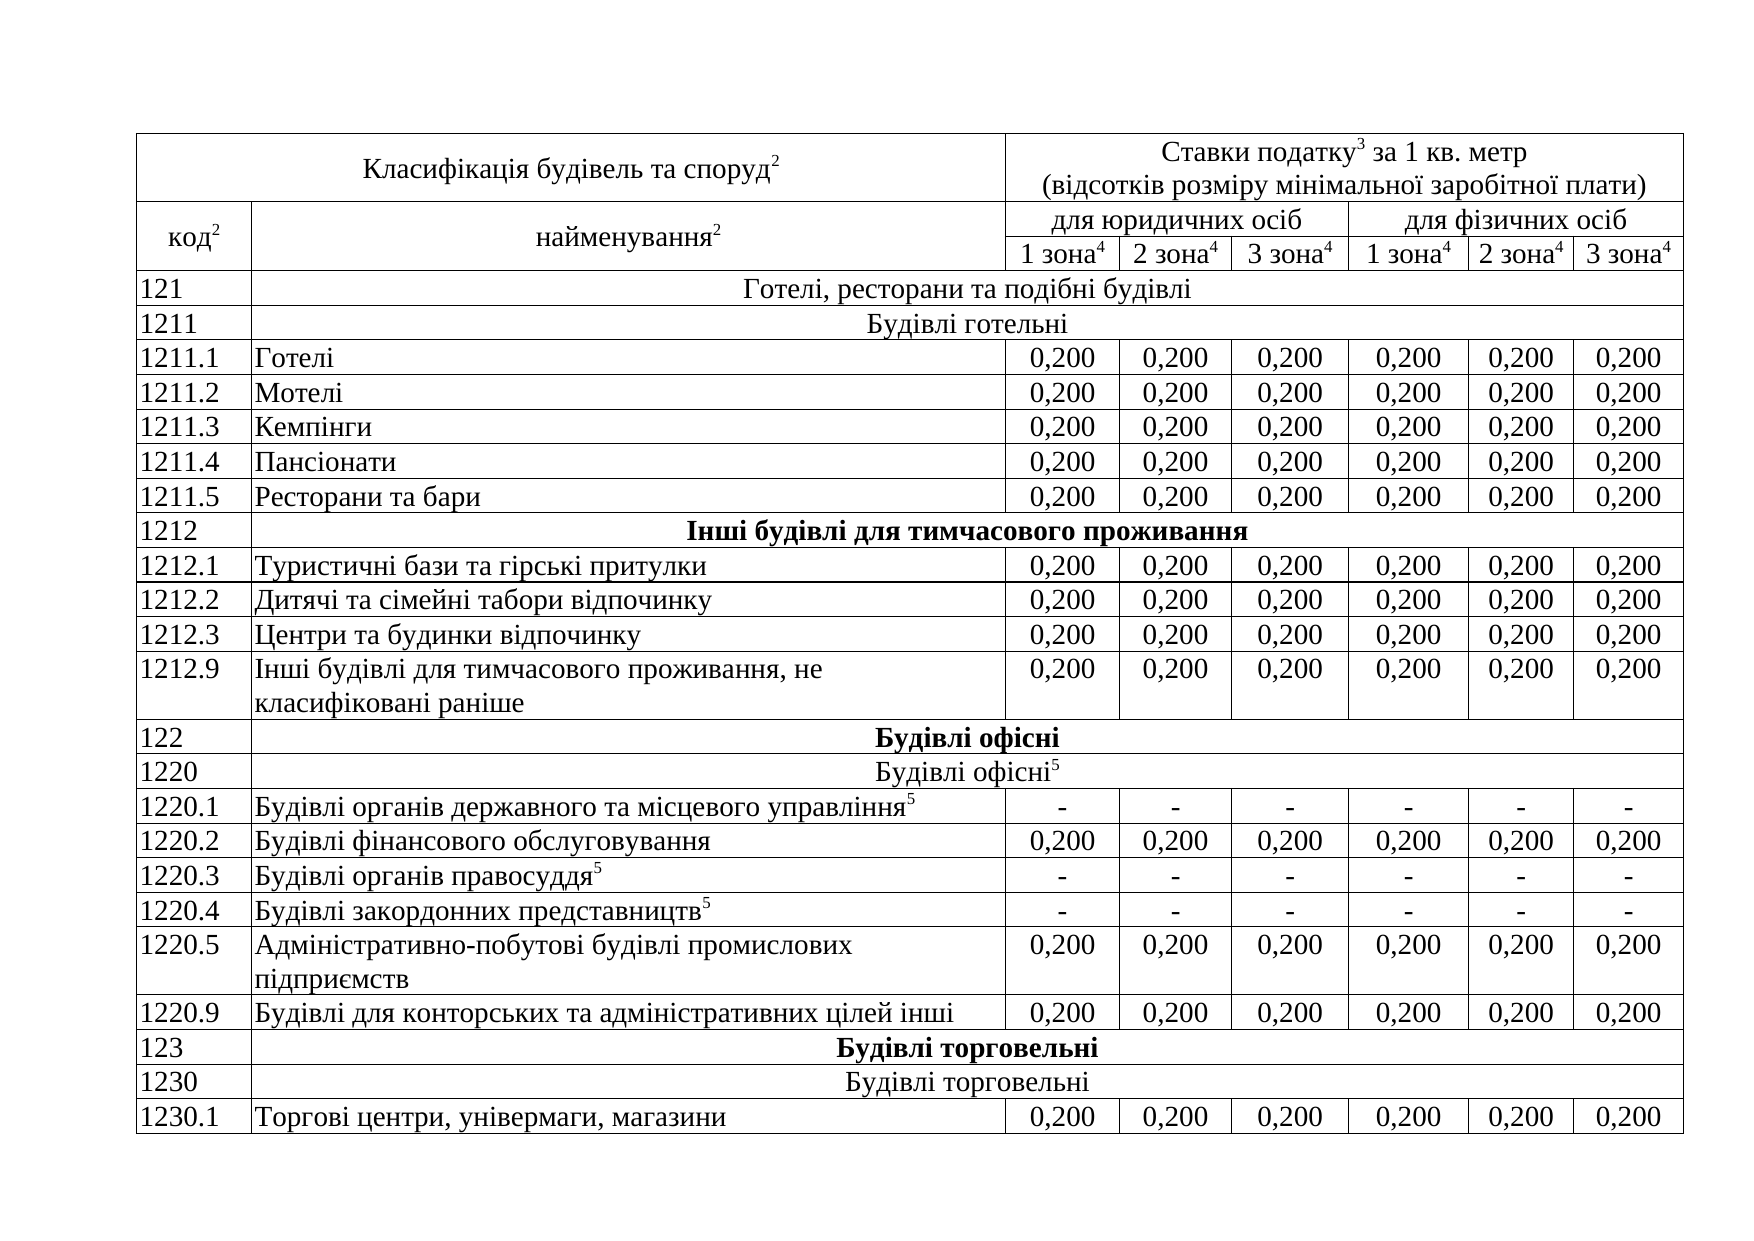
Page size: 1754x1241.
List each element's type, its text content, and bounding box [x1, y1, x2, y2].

table_cell 1220.5 [137, 927, 251, 994]
table_cell 0,200 [1120, 617, 1231, 651]
table_cell 0,200 [1006, 995, 1119, 1029]
table_cell 0,200 [1574, 375, 1683, 408]
table_cell 0,200 [1232, 824, 1348, 857]
table_cell 1211.2 [137, 375, 251, 408]
table_cell 121 [137, 271, 251, 305]
table_cell 1220.2 [137, 824, 251, 857]
table_cell 0,200 [1469, 340, 1573, 374]
table_cell 1230 [137, 1065, 251, 1098]
table_cell Будівлі офісні5 [252, 754, 1683, 788]
table_cell 1212 [137, 513, 251, 547]
table_cell 0,200 [1469, 617, 1573, 651]
table_cell 0,200 [1574, 927, 1683, 994]
table_cell 0,200 [1120, 1099, 1231, 1133]
table_cell 0,200 [1469, 583, 1573, 616]
table_cell 0,200 [1006, 652, 1119, 719]
table_cell 0,200 [1349, 479, 1468, 512]
table_cell 1220.1 [137, 789, 251, 822]
table_cell Будівлі офісні [252, 720, 1683, 753]
table_cell Будівлі торговельні [252, 1065, 1683, 1098]
table_cell 0,200 [1232, 617, 1348, 651]
table_cell 1 зона4 [1349, 237, 1468, 270]
table_cell 0,200 [1469, 375, 1573, 408]
table_cell 0,200 [1232, 444, 1348, 478]
table_cell Будівлі готельні [252, 306, 1683, 339]
table_cell 0,200 [1232, 583, 1348, 616]
table_cell - [1349, 789, 1468, 822]
table_cell 0,200 [1232, 995, 1348, 1029]
table_cell 0,200 [1232, 479, 1348, 512]
table_cell 0,200 [1469, 1099, 1573, 1133]
table_cell 0,200 [1120, 444, 1231, 478]
table_cell 1230.1 [137, 1099, 251, 1133]
table_cell Адміністративно-побутові будівлі промислових підприємств [252, 927, 1005, 994]
table_cell 0,200 [1006, 548, 1119, 581]
table_cell для юридичних осіб [1006, 202, 1348, 236]
table_cell 0,200 [1120, 995, 1231, 1029]
table_cell 0,200 [1232, 652, 1348, 719]
table_cell - [1469, 858, 1573, 892]
table_cell - [1006, 789, 1119, 822]
table_cell 1212.1 [137, 548, 251, 581]
table_cell 0,200 [1469, 927, 1573, 994]
table_cell - [1232, 789, 1348, 822]
table_cell Інші будівлі для тимчасового проживання [252, 513, 1683, 547]
table_cell 0,200 [1574, 548, 1683, 581]
table_cell Будівлі фінансового обслуговування [252, 824, 1005, 857]
table_cell 0,200 [1006, 583, 1119, 616]
table_cell 122 [137, 720, 251, 753]
table_cell 0,200 [1574, 617, 1683, 651]
table_cell 0,200 [1349, 375, 1468, 408]
table_cell Готелі [252, 340, 1005, 374]
table_cell 0,200 [1469, 444, 1573, 478]
table_cell 1220.9 [137, 995, 251, 1029]
table_cell 0,200 [1574, 824, 1683, 857]
table_cell 0,200 [1232, 340, 1348, 374]
table_cell 0,200 [1574, 410, 1683, 443]
table_cell 0,200 [1120, 375, 1231, 408]
table_cell 0,200 [1120, 652, 1231, 719]
table_cell Туристичні бази та гірські притулки [252, 548, 1005, 581]
table_cell 0,200 [1469, 652, 1573, 719]
table_cell 0,200 [1574, 1099, 1683, 1133]
table_cell для фізичних осіб [1349, 202, 1683, 236]
table_cell 0,200 [1120, 479, 1231, 512]
table_cell 0,200 [1574, 340, 1683, 374]
table_cell 0,200 [1349, 410, 1468, 443]
table_cell 3 зона4 [1232, 237, 1348, 270]
table_cell 0,200 [1469, 995, 1573, 1029]
table_cell - [1574, 789, 1683, 822]
table_cell 1212.2 [137, 583, 251, 616]
table_cell найменування2 [252, 202, 1005, 270]
table_cell - [1120, 893, 1231, 926]
table_cell 2 зона4 [1120, 237, 1231, 270]
table_cell - [1120, 858, 1231, 892]
table_cell 0,200 [1574, 479, 1683, 512]
table_cell 1211 [137, 306, 251, 339]
table_cell 0,200 [1232, 548, 1348, 581]
table_cell Будівлі органів державного та місцевого управління5 [252, 789, 1005, 822]
table_cell 123 [137, 1030, 251, 1063]
table_cell 0,200 [1120, 583, 1231, 616]
table_cell 1212.9 [137, 652, 251, 719]
table_header Класифікація будівель та споруд2 [137, 134, 1005, 201]
table_cell Готелі, ресторани та подібні будівлі [252, 271, 1683, 305]
table_cell Кемпінги [252, 410, 1005, 443]
table_cell 1220.4 [137, 893, 251, 926]
table_cell 0,200 [1120, 824, 1231, 857]
table_cell 1 зона4 [1006, 237, 1119, 270]
table_cell Будівлі органів правосуддя5 [252, 858, 1005, 892]
table_cell 1220 [137, 754, 251, 788]
table_cell 0,200 [1574, 995, 1683, 1029]
table_cell 0,200 [1574, 583, 1683, 616]
table_cell 3 зона4 [1574, 237, 1683, 270]
table_cell Пансіонати [252, 444, 1005, 478]
table_cell 0,200 [1349, 995, 1468, 1029]
table_cell 0,200 [1006, 410, 1119, 443]
table_cell - [1349, 858, 1468, 892]
table_cell 0,200 [1349, 548, 1468, 581]
table_cell 0,200 [1349, 617, 1468, 651]
table_cell 0,200 [1006, 1099, 1119, 1133]
table_cell Будівлі закордонних представництв5 [252, 893, 1005, 926]
table_cell 0,200 [1006, 617, 1119, 651]
table_cell Будівлі для конторських та адміністративних цілей інші [252, 995, 1005, 1029]
table_cell 0,200 [1469, 410, 1573, 443]
table_cell - [1469, 893, 1573, 926]
table_cell 1220.3 [137, 858, 251, 892]
table_cell - [1006, 893, 1119, 926]
table_cell 0,200 [1006, 444, 1119, 478]
table_cell 0,200 [1469, 548, 1573, 581]
table_cell Інші будівлі для тимчасового проживання, не класифіковані раніше [252, 652, 1005, 719]
table_cell код2 [137, 202, 251, 270]
table_cell 0,200 [1006, 479, 1119, 512]
table_cell 0,200 [1574, 652, 1683, 719]
table_cell Ресторани та бари [252, 479, 1005, 512]
table_cell - [1469, 789, 1573, 822]
table_cell Дитячі та сімейні табори відпочинку [252, 583, 1005, 616]
table_cell 0,200 [1006, 927, 1119, 994]
table_cell 0,200 [1349, 824, 1468, 857]
table_cell 1212.3 [137, 617, 251, 651]
table_cell 0,200 [1120, 927, 1231, 994]
table_cell 1211.5 [137, 479, 251, 512]
table_cell - [1120, 789, 1231, 822]
table_header Ставки податку3 за (відсотків розміру мінімальної заробітної плати) [1006, 134, 1683, 201]
table_cell 0,200 [1469, 479, 1573, 512]
table_cell 0,200 [1574, 444, 1683, 478]
table_cell Центри та будинки відпочинку [252, 617, 1005, 651]
table_cell 1211.3 [137, 410, 251, 443]
table_cell - [1006, 858, 1119, 892]
table_cell 0,200 [1120, 340, 1231, 374]
table_cell 0,200 [1120, 548, 1231, 581]
table_cell 0,200 [1469, 824, 1573, 857]
table_cell 1211.4 [137, 444, 251, 478]
table_cell Торгові центри, універмаги, магазини [252, 1099, 1005, 1133]
table_cell 0,200 [1232, 927, 1348, 994]
table_cell 0,200 [1232, 410, 1348, 443]
table_cell 0,200 [1349, 340, 1468, 374]
table_cell - [1349, 893, 1468, 926]
table_cell 2 зона4 [1469, 237, 1573, 270]
table_cell 0,200 [1349, 927, 1468, 994]
table_cell 0,200 [1349, 1099, 1468, 1133]
table_cell 0,200 [1006, 824, 1119, 857]
table_cell 1211.1 [137, 340, 251, 374]
table_cell - [1574, 893, 1683, 926]
table_cell - [1574, 858, 1683, 892]
table_cell Будівлі торговельні [252, 1030, 1683, 1063]
table_cell - [1232, 893, 1348, 926]
table_cell 0,200 [1006, 340, 1119, 374]
table_cell 0,200 [1349, 583, 1468, 616]
table_cell Мотелі [252, 375, 1005, 408]
table_cell 0,200 [1232, 375, 1348, 408]
table_cell 0,200 [1349, 444, 1468, 478]
table_cell 0,200 [1232, 1099, 1348, 1133]
table_cell 0,200 [1006, 375, 1119, 408]
table_cell 0,200 [1120, 410, 1231, 443]
table_cell 0,200 [1349, 652, 1468, 719]
table_cell - [1232, 858, 1348, 892]
